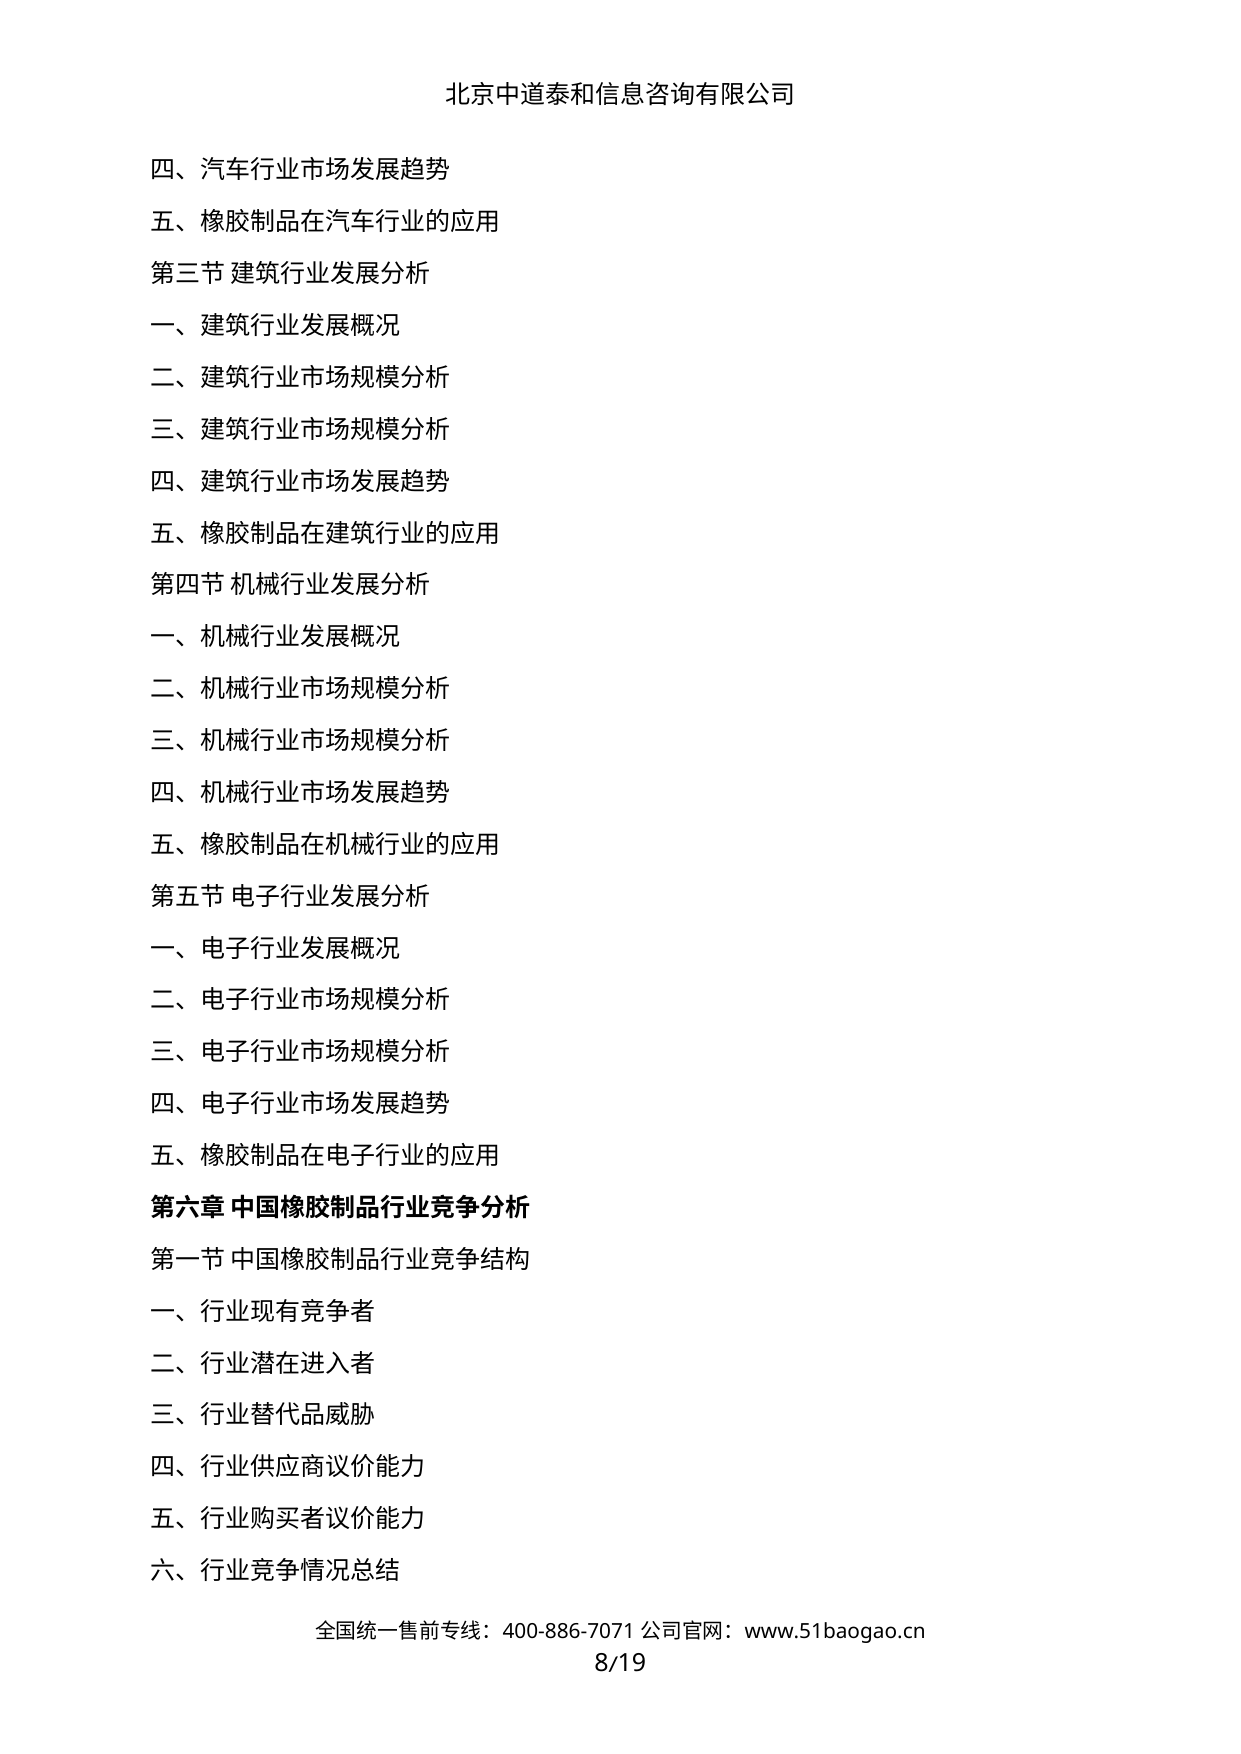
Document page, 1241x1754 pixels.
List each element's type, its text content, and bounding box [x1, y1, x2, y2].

text 五、行业购买者议价能力 [150, 1499, 1090, 1535]
text 四、机械行业市场发展趋势 [150, 772, 1090, 809]
text 五、橡胶制品在电子行业的应用 [150, 1136, 1090, 1172]
text 第六章 中国橡胶制品行业竞争分析 [150, 1187, 1090, 1224]
text 第三节 建筑行业发展分析 [150, 254, 1090, 290]
text 二、建筑行业市场规模分析 [150, 357, 1090, 394]
text 二、行业潜在进入者 [150, 1343, 1090, 1379]
text 一、建筑行业发展概况 [150, 306, 1090, 342]
text 四、建筑行业市场发展趋势 [150, 461, 1090, 497]
text 一、机械行业发展概况 [150, 617, 1090, 653]
text 四、汽车行业市场发展趋势 [150, 150, 1090, 186]
text 一、行业现有竞争者 [150, 1291, 1090, 1327]
text 四、电子行业市场发展趋势 [150, 1084, 1090, 1120]
text 第一节 中国橡胶制品行业竞争结构 [150, 1239, 1090, 1276]
text 三、电子行业市场规模分析 [150, 1032, 1090, 1068]
text 三、机械行业市场规模分析 [150, 721, 1090, 757]
text 五、橡胶制品在机械行业的应用 [150, 824, 1090, 861]
text 二、电子行业市场规模分析 [150, 980, 1090, 1016]
text 六、行业竞争情况总结 [150, 1551, 1090, 1587]
text 五、橡胶制品在汽车行业的应用 [150, 202, 1090, 238]
text 第四节 机械行业发展分析 [150, 565, 1090, 601]
text 四、行业供应商议价能力 [150, 1447, 1090, 1483]
text 三、行业替代品威胁 [150, 1395, 1090, 1431]
text 第五节 电子行业发展分析 [150, 876, 1090, 912]
text 五、橡胶制品在建筑行业的应用 [150, 513, 1090, 549]
text 二、机械行业市场规模分析 [150, 669, 1090, 705]
text 一、电子行业发展概况 [150, 928, 1090, 964]
text 三、建筑行业市场规模分析 [150, 409, 1090, 446]
